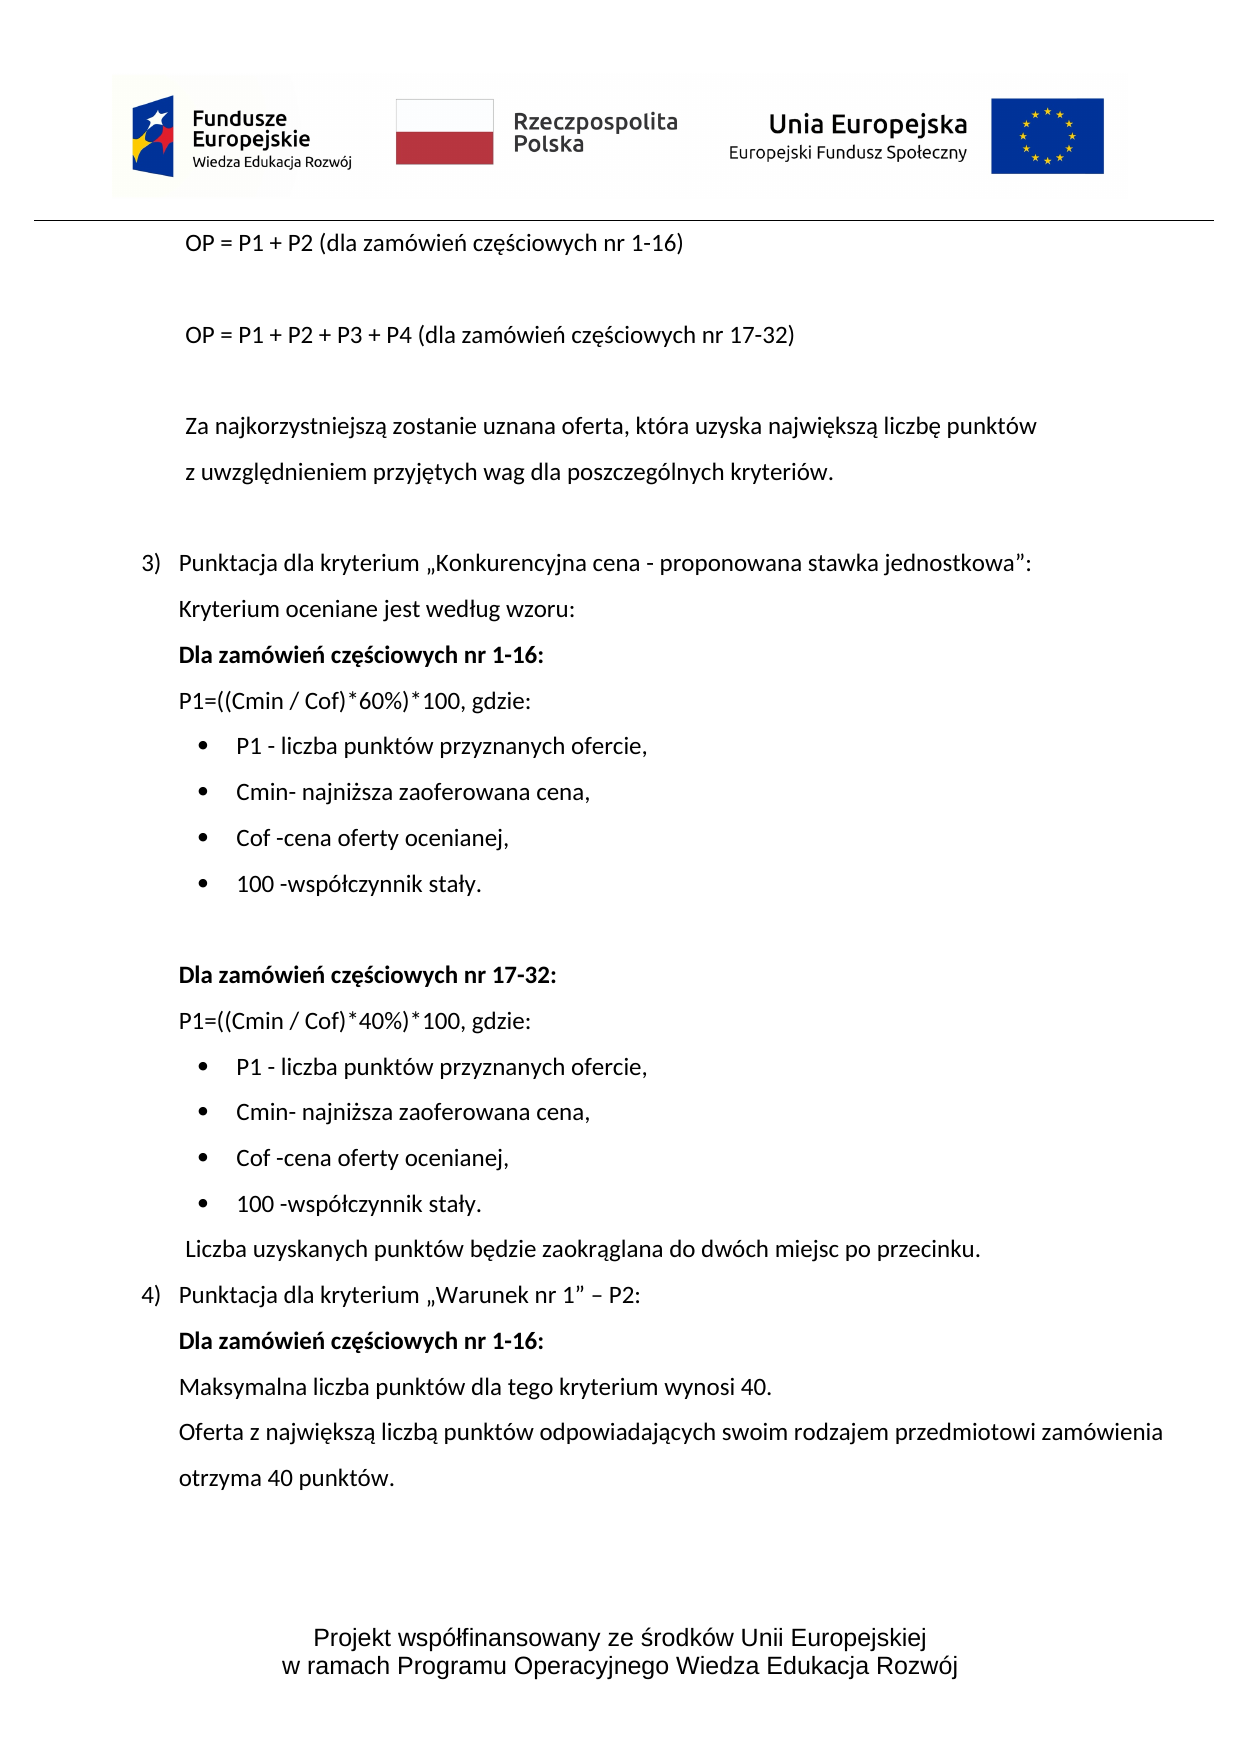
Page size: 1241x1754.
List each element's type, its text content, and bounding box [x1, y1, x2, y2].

text P1=((Cmin / Cof)*60%)*100, gdzie: [161, 685, 1181, 715]
list Cof -cena oferty ocenianej, [199, 822, 1181, 852]
list P1 - liczba punktów przyznanych ofercie, [199, 731, 1181, 761]
text Maksymalna liczba punktów dla tego kryterium wynosi 40. [178, 1371, 1181, 1401]
text Liczba uzyskanych punktów będzie zaokrąglana do dwóch miejsc po przecinku. [185, 1233, 1181, 1264]
text Dla zamówień częściowych nr 1-16: [161, 639, 1181, 669]
list Cmin- najniższa zaoferowana cena, [199, 1096, 1181, 1127]
picture [112, 73, 1129, 199]
list Cof -cena oferty ocenianej, [199, 1142, 1181, 1173]
list P1 - liczba punktów przyznanych ofercie, [199, 1051, 1181, 1081]
text OP = P1 + P2 (dla zamówień częściowych nr 1-16) [111, 227, 1181, 258]
list Cmin- najniższa zaoferowana cena, [199, 776, 1181, 807]
text Kryterium oceniane jest według wzoru: [161, 593, 1181, 624]
text P1=((Cmin / Cof)*40%)*100, gdzie: [161, 1005, 1181, 1035]
list Punktacja dla kryterium „Konkurencyjna cena - proponowana stawka jednostkowa”: [141, 548, 1181, 578]
text OP = P1 + P2 + P3 + P4 (dla zamówień częściowych nr 17-32) [111, 319, 1181, 349]
text Za najkorzystniejszą zostanie uznana oferta, która uzyska największą liczbę punktów z uwzględnieniem przyjętych wag dla poszczególnych kryteriów. [185, 410, 1181, 487]
list 100 -współczynnik stały. [199, 868, 1181, 898]
list 100 -współczynnik stały. [199, 1188, 1181, 1218]
list Oferta z największą liczbą punktów odpowiadających swoim rodzajem przedmiotowi zamówienia otrzyma 40 punktów. [178, 1416, 1181, 1493]
list Punktacja dla kryterium „Warunek nr 1” – P2: [141, 1279, 1181, 1310]
text Dla zamówień częściowych nr 1-16: [178, 1325, 1181, 1356]
text Dla zamówień częściowych nr 17-32: [161, 959, 1181, 990]
